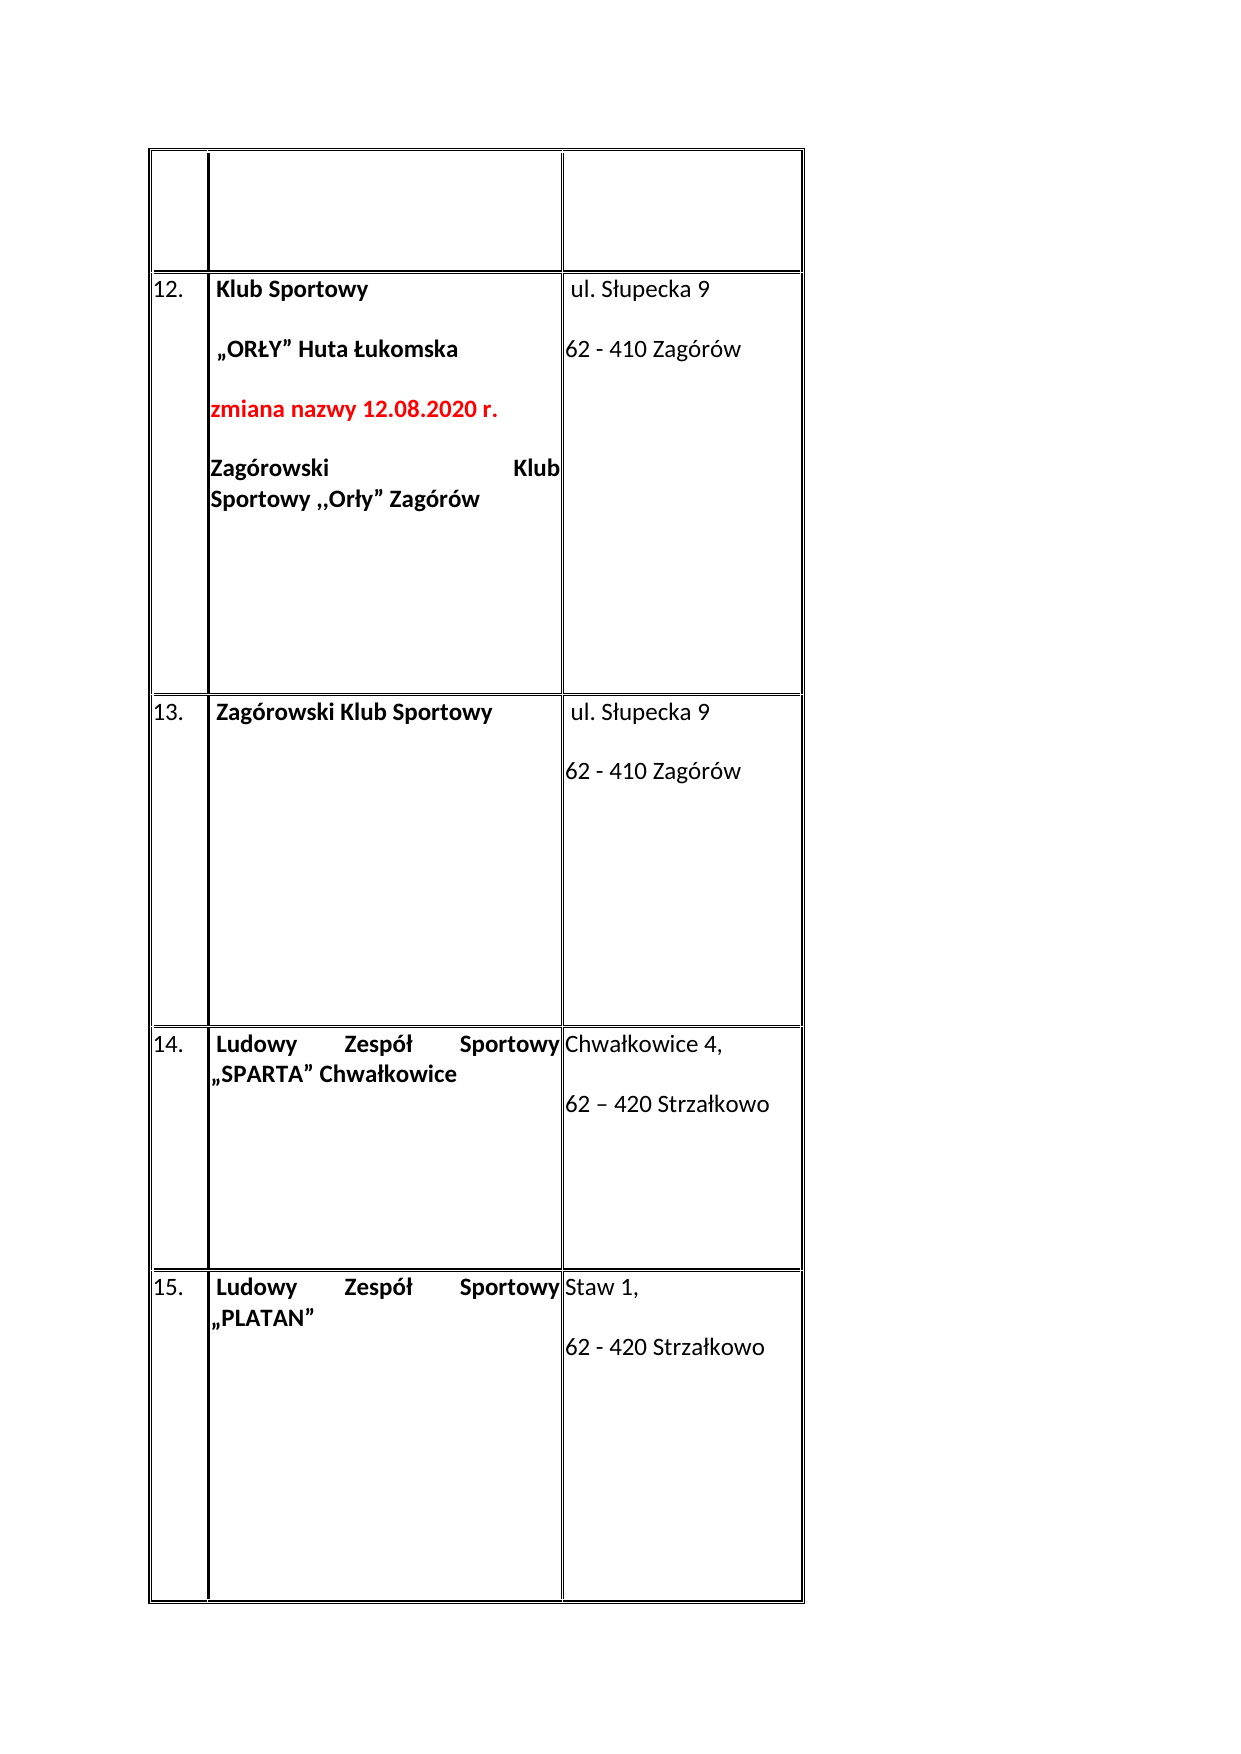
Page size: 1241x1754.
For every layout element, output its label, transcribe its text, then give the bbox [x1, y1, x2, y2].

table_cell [563, 1268, 802, 1600]
table_cell 12. [152, 270, 207, 693]
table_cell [208, 1272, 562, 1600]
table_cell ul. Słupecka 9 62 - 410 Zagórów [563, 693, 803, 1025]
table_cell Chwałkowice 4, 62 – 420 Strzałkowo [563, 1025, 803, 1268]
table_cell Zagórowski Klub Sportowy [210, 696, 561, 1025]
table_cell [208, 151, 562, 270]
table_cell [563, 151, 801, 270]
table_cell 15. [152, 1268, 208, 1600]
table_cell 13. [150, 693, 208, 1025]
table_cell 11. [150, 149, 208, 270]
table_cell Klub Sportowy „ORŁY” Huta Łukomska zmiana nazwy 12.08.2020 r. Zagórowski Klub Sportowy ,,Orły” Zagórów [210, 274, 561, 693]
table_cell 14. [150, 1025, 208, 1268]
table_cell Ludowy Zespół Sportowy „SPARTA” Chwałkowice [210, 1028, 561, 1268]
table_cell ul. Słupecka 9 62 - 410 Zagórów [564, 270, 802, 693]
